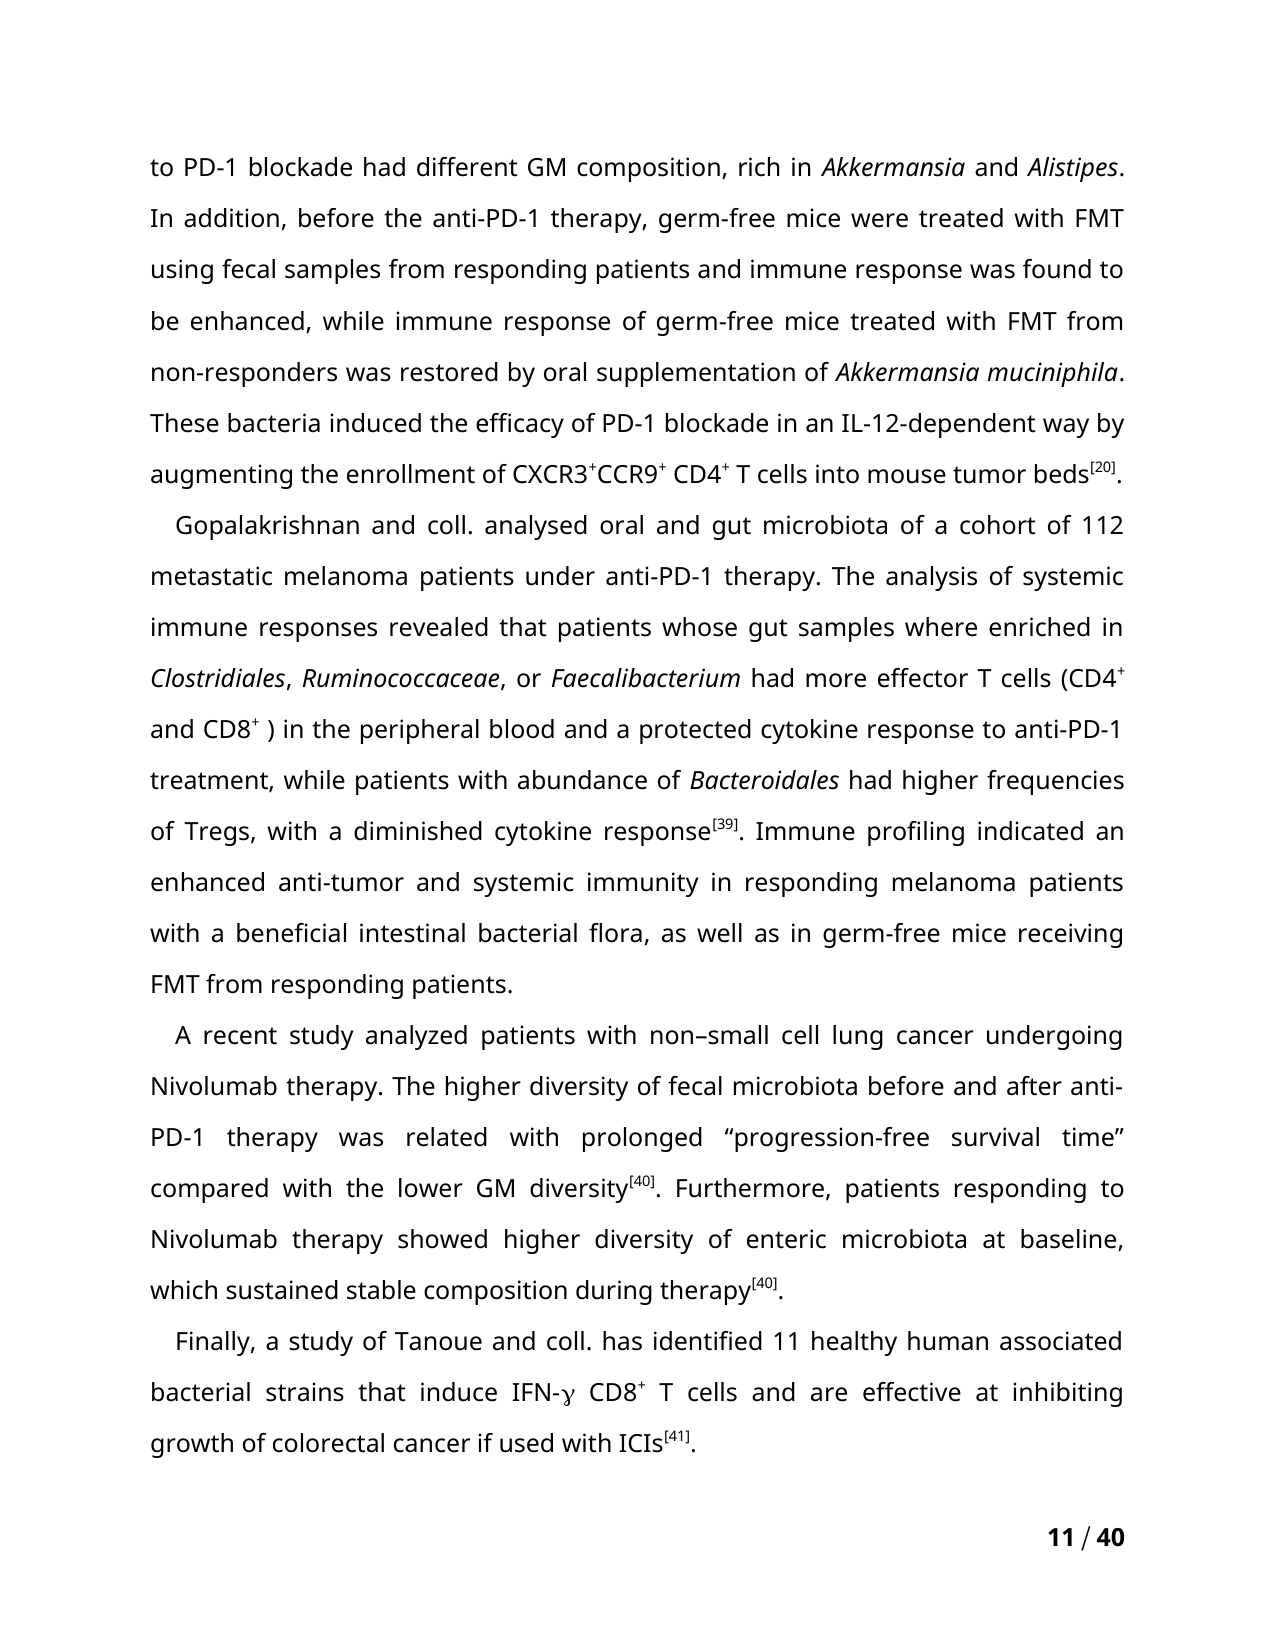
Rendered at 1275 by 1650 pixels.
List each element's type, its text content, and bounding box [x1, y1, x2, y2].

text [150, 150, 1125, 490]
text Finally, a study of Tanoue and coll. has identified 11 healthy human associated bacterial strains that induce IFN- CD8+ T cells and are effective at inhibiting growth of colorectal cancer if used with ICIs[41]. [150, 1324, 1125, 1460]
text A recent study analyzed patients with non–small cell lung cancer undergoing Nivolumab therapy. The higher diversity of fecal microbiota before and after anti-PD-1 therapy was related with prolonged “progression-free survival time” compared with the lower GM diversity[40]. Furthermore, patients responding to Nivolumab therapy showed higher diversity of enteric microbiota at baseline, which sustained stable composition during therapy[40]. [150, 1018, 1125, 1307]
text Gopalakrishnan and coll. analysed oral and gut microbiota of a cohort of 112 metastatic melanoma patients under anti-PD-1 therapy. The analysis of systemic immune responses revealed that patients whose gut samples where enriched in Clostridiales, Ruminococcaceae, or Faecalibacterium had more effector T cells (CD4+ and CD8+ ) in the peripheral blood and a protected cytokine response to anti-PD-1 treatment, while patients with abundance of Bacteroidales had higher frequencies of Tregs, with a diminished cytokine response[39]. Immune profiling indicated an enhanced anti-tumor and systemic immunity in responding melanoma patients with a beneficial intestinal bacterial flora, as well as in germ-free mice receiving FMT from responding patients. [150, 507, 1125, 1001]
